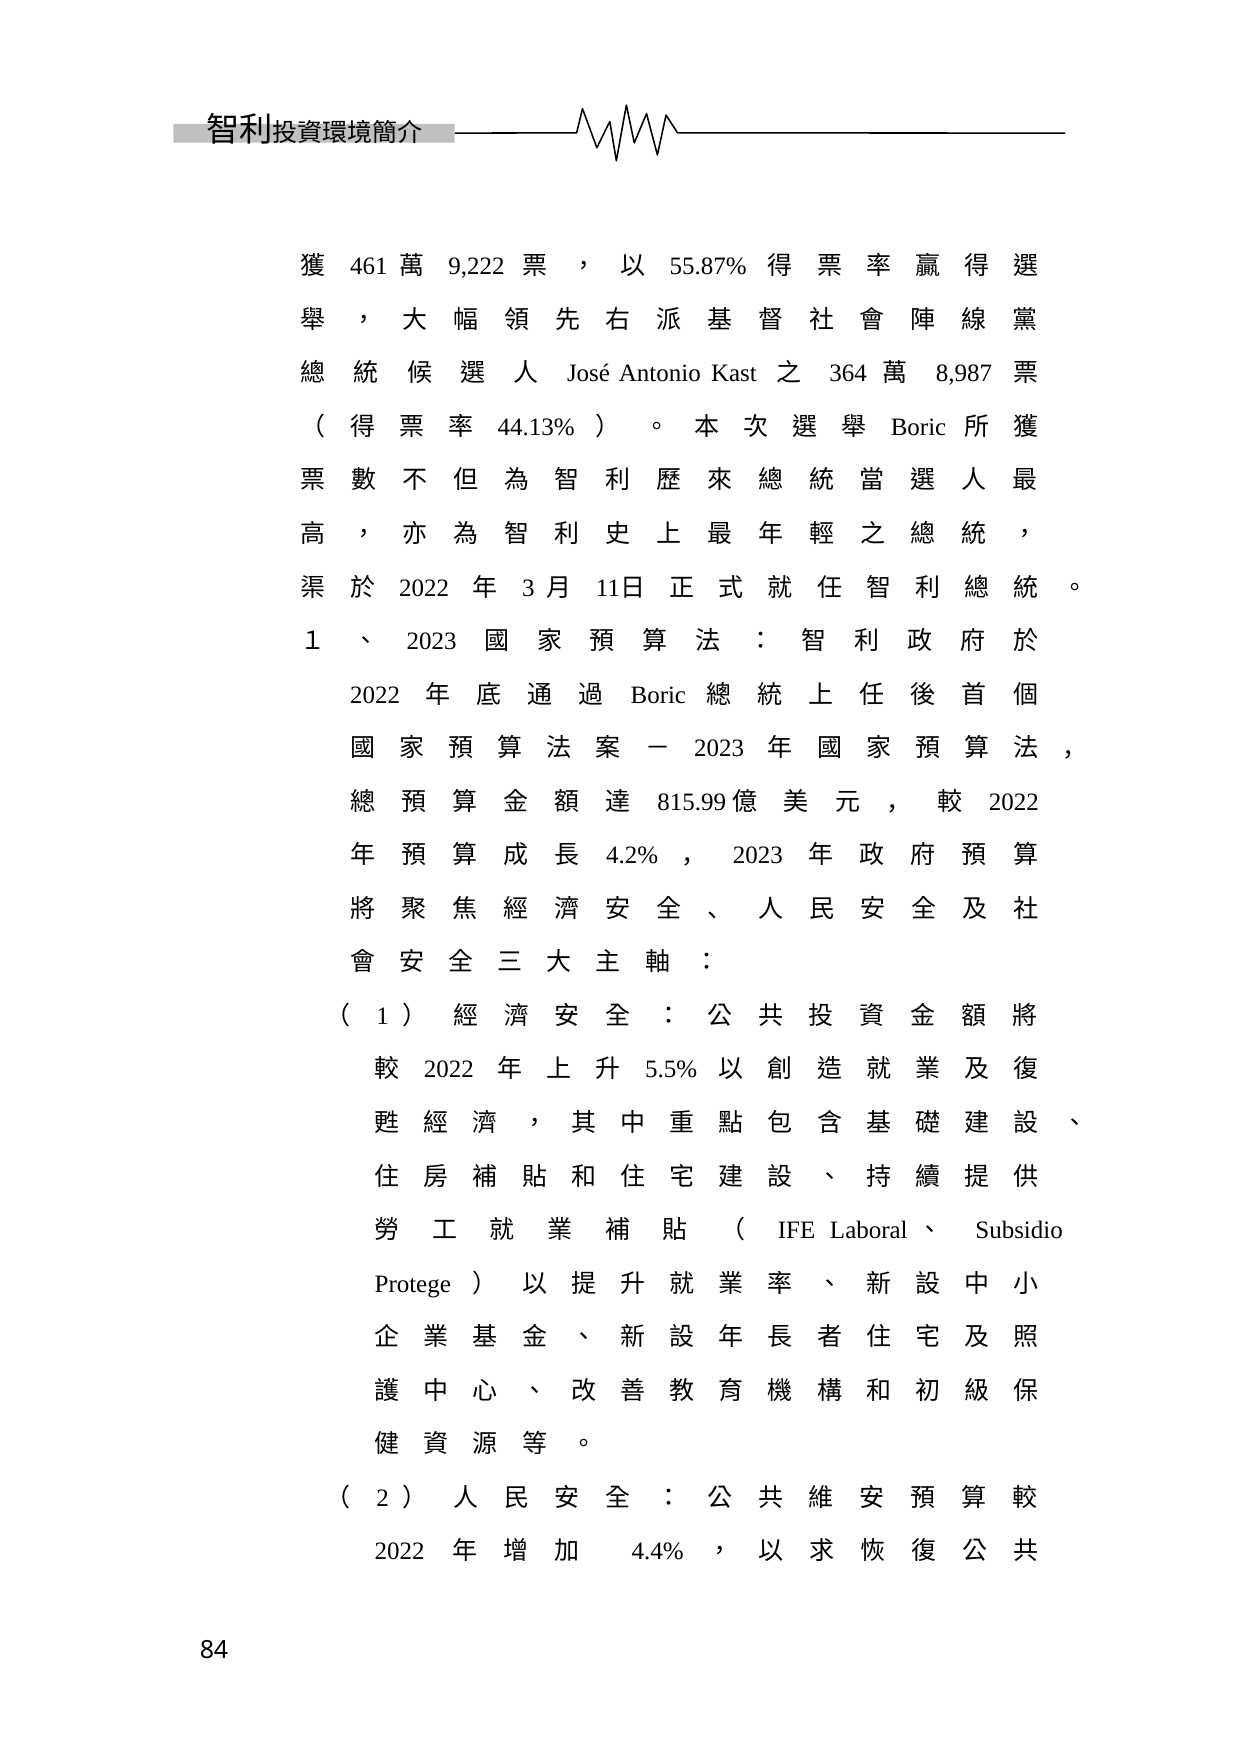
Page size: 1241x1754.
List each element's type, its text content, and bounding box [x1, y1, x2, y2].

text （1）經濟安全：公共投資金額將較2022年上升5.5%以創造就業及復甦經濟，其中重點包含基礎建設、住房補貼和住宅建設、持續提供勞工就業補貼（IFE Laboral、Subsidio Protege）以提升就業率、新設中小企業基金、新設年長者住宅及照護中心、改善教育機構和初級保健資源等。 [301, 987, 1063, 1469]
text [301, 1469, 1063, 1576]
text １、2023國家預算法：智利政府於2022年底通過Boric總統上任後首個國家預算法案－2023年國家預算法，總預算金額達815.99億美元，較2022年預算成長4.2%，2023年政府預算將聚焦經濟安全、人民安全及社會安全三大主軸： [276, 612, 1063, 987]
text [276, 237, 1063, 612]
